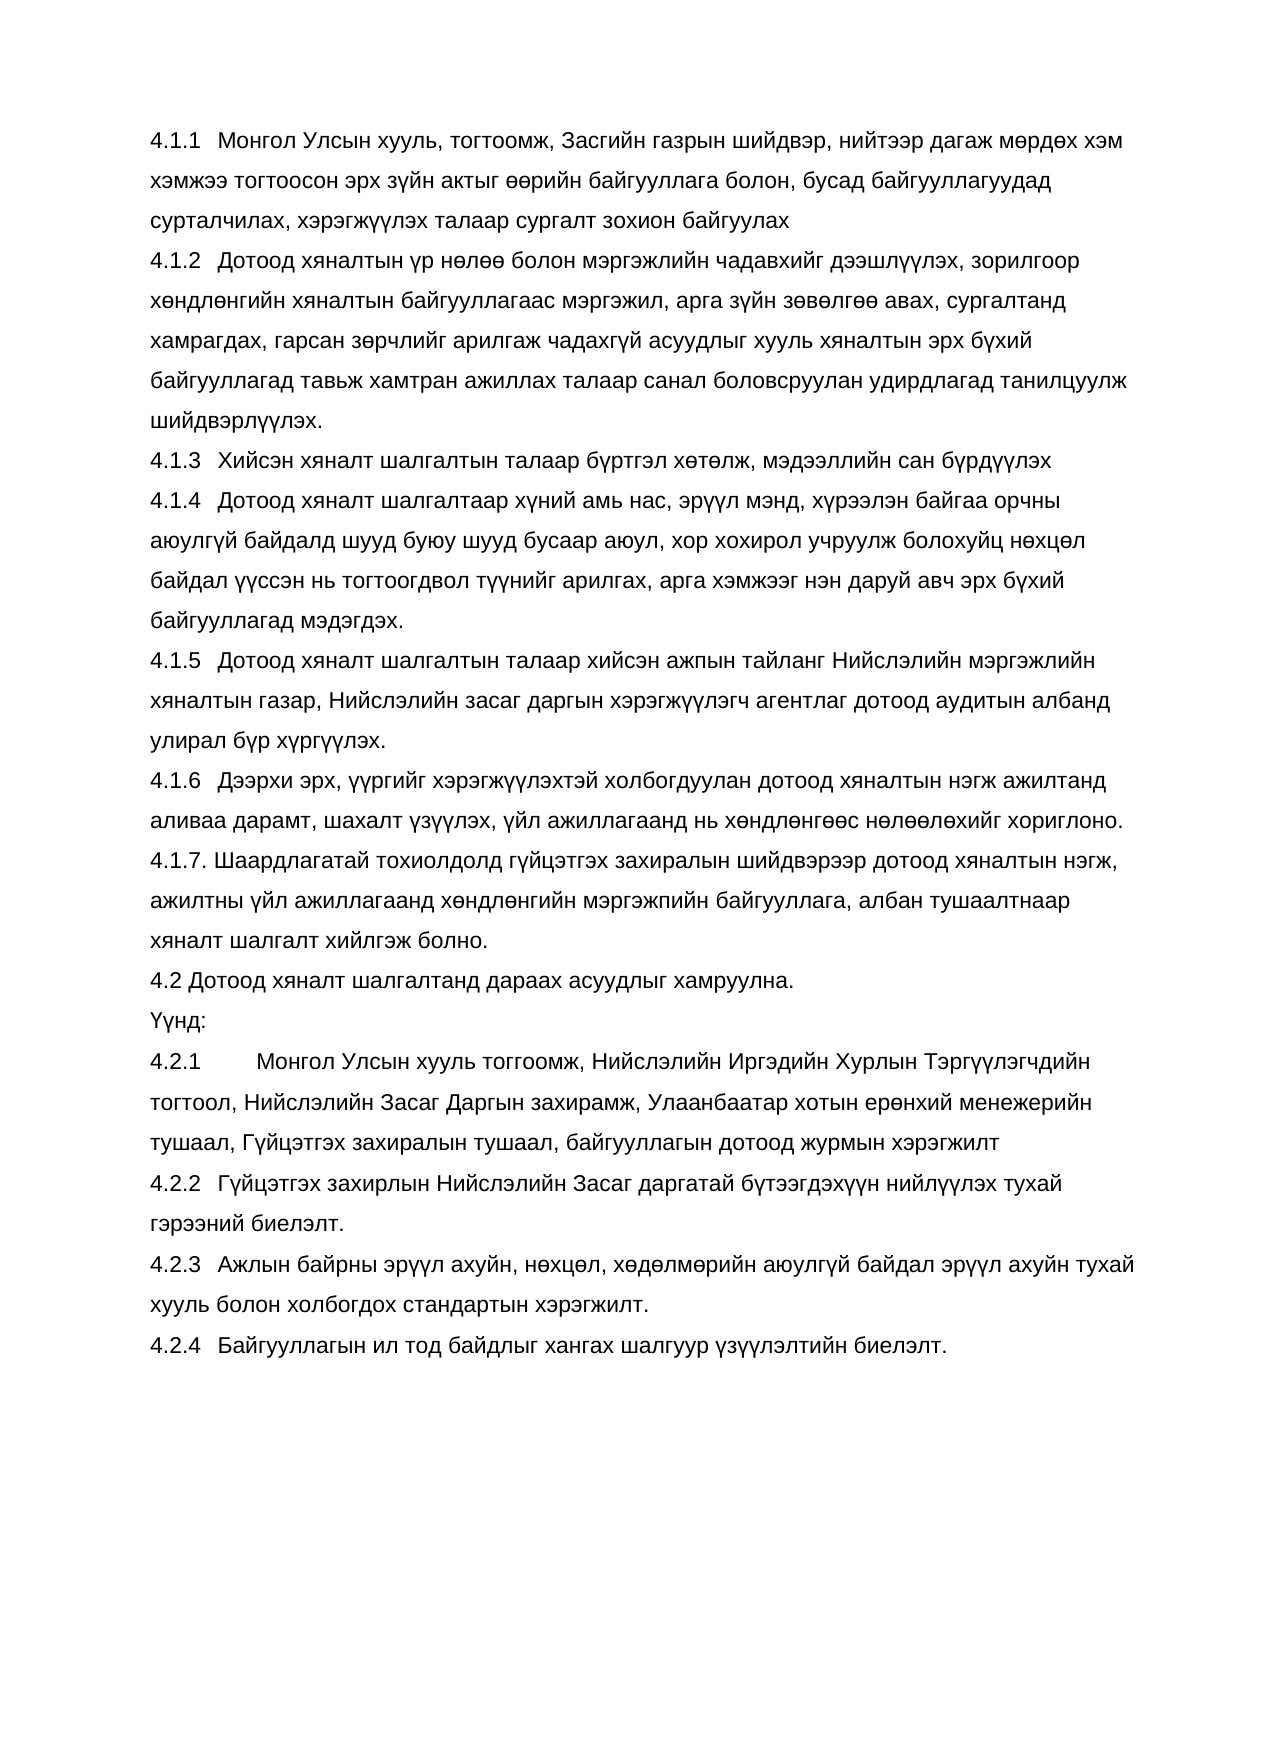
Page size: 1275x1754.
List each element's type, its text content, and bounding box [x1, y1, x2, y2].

list Дотоод хяналт шалгалтаар хүний амь нас, эрүүл мэнд, хүрээлэн байгаа орчны аюулгүй байдалд шууд буюу шууд бусаар аюул, хор хохирол учруулж болохуйц нөхцөл байдал үүссэн нь тогтоогдвол түүнийг арилгах, арга хэмжээг нэн даруй авч эрх бүхий байгууллагад мэдэгдэх. [150, 476, 1146, 636]
list Монгол Улсын хууль тоггоомж, Нийслэлийн Иргэдийн Хурлын Тэргүүлэгчдийн тогтоол, Нийслэлийн Засаг Даргын захирамж, Улаанбаатар хотын ерөнхий менежерийн тушаал, Гүйцэтгэх захиралын тушаал, байгууллагын дотоод журмын хэрэгжилт [150, 1037, 1146, 1159]
list Дотоод хяналт шалгалтын талаар хийсэн ажпын тайланг Нийслэлийн мэргэжлийн хяналтын газар, Нийслэлийн засаг даргын хэрэгжүүлэгч агентлаг дотоод аудитын албанд улирал бүр хүргүүлэх. [150, 636, 1146, 756]
list Гүйцэтгэх захирлын Нийслэлийн Засаг даргатай бүтээгдэхүүн нийлүүлэх тухай гэрээний биелэлт. [150, 1159, 1146, 1240]
list Дотоод хяналтын үр нөлөө болон мэргэжлийн чадавхийг дээшлүүлэх, зорилгоор хөндлөнгийн хяналтын байгууллагаас мэргэжил, арга зүйн зөвөлгөө авах, сургалтанд хамрагдах, гарсан зөрчлийг арилгаж чадахгүй асуудлыг хууль хяналтын эрх бүхий байгууллагад тавьж хамтран ажиллах талаар санал боловсруулан удирдлагад танилцуулж шийдвэрлүүлэх. [150, 236, 1146, 436]
list Ажлын байрны эрүүл ахуйн, нөхцөл, хөдөлмөрийн аюулгүй байдал эрүүл ахуйн тухай хууль болон холбогдох стандартын хэрэгжилт. [150, 1240, 1146, 1321]
list Монгол Улсын хууль, тогтоомж, Засгийн газрын шийдвэр, нийтээр дагаж мөрдөх хэм хэмжээ тогтоосон эрх зүйн актыг өөрийн байгууллага болон, бусад байгууллагуудад сурталчилах, хэрэгжүүлэх талаар сургалт зохион байгуулах [150, 116, 1146, 236]
list Байгууллагын ил тод байдлыг хангах шалгуур үзүүлэлтийн биелэлт. [150, 1321, 1146, 1361]
text 4.2 Дотоод хяналт шалгалтанд дараах асуудлыг хамруулна. [150, 956, 1146, 997]
text 4.1.7. Шаардлагатай тохиолдолд гүйцэтгэх захиралын шийдвэрээр дотоод хяналтын нэгж, ажилтны үйл ажиллагаанд хөндлөнгийн мэргэжпийн байгууллага, албан тушаалтнаар хяналт шалгалт хийлгэж болно. [150, 836, 1146, 956]
text Үүнд: [150, 997, 1146, 1037]
list Дээрхи эрх, үүргийг хэрэгжүүлэхтэй холбогдуулан дотоод хяналтын нэгж ажилтанд аливаа дарамт, шахалт үзүүлэх, үйл ажиллагаанд нь хөндлөнгөөс нөлөөлөхийг хориглоно. [150, 756, 1146, 836]
list Хийсэн хяналт шалгалтын талаар бүртгэл хөтөлж, мэдээллийн сан бүрдүүлэх [150, 436, 1146, 476]
